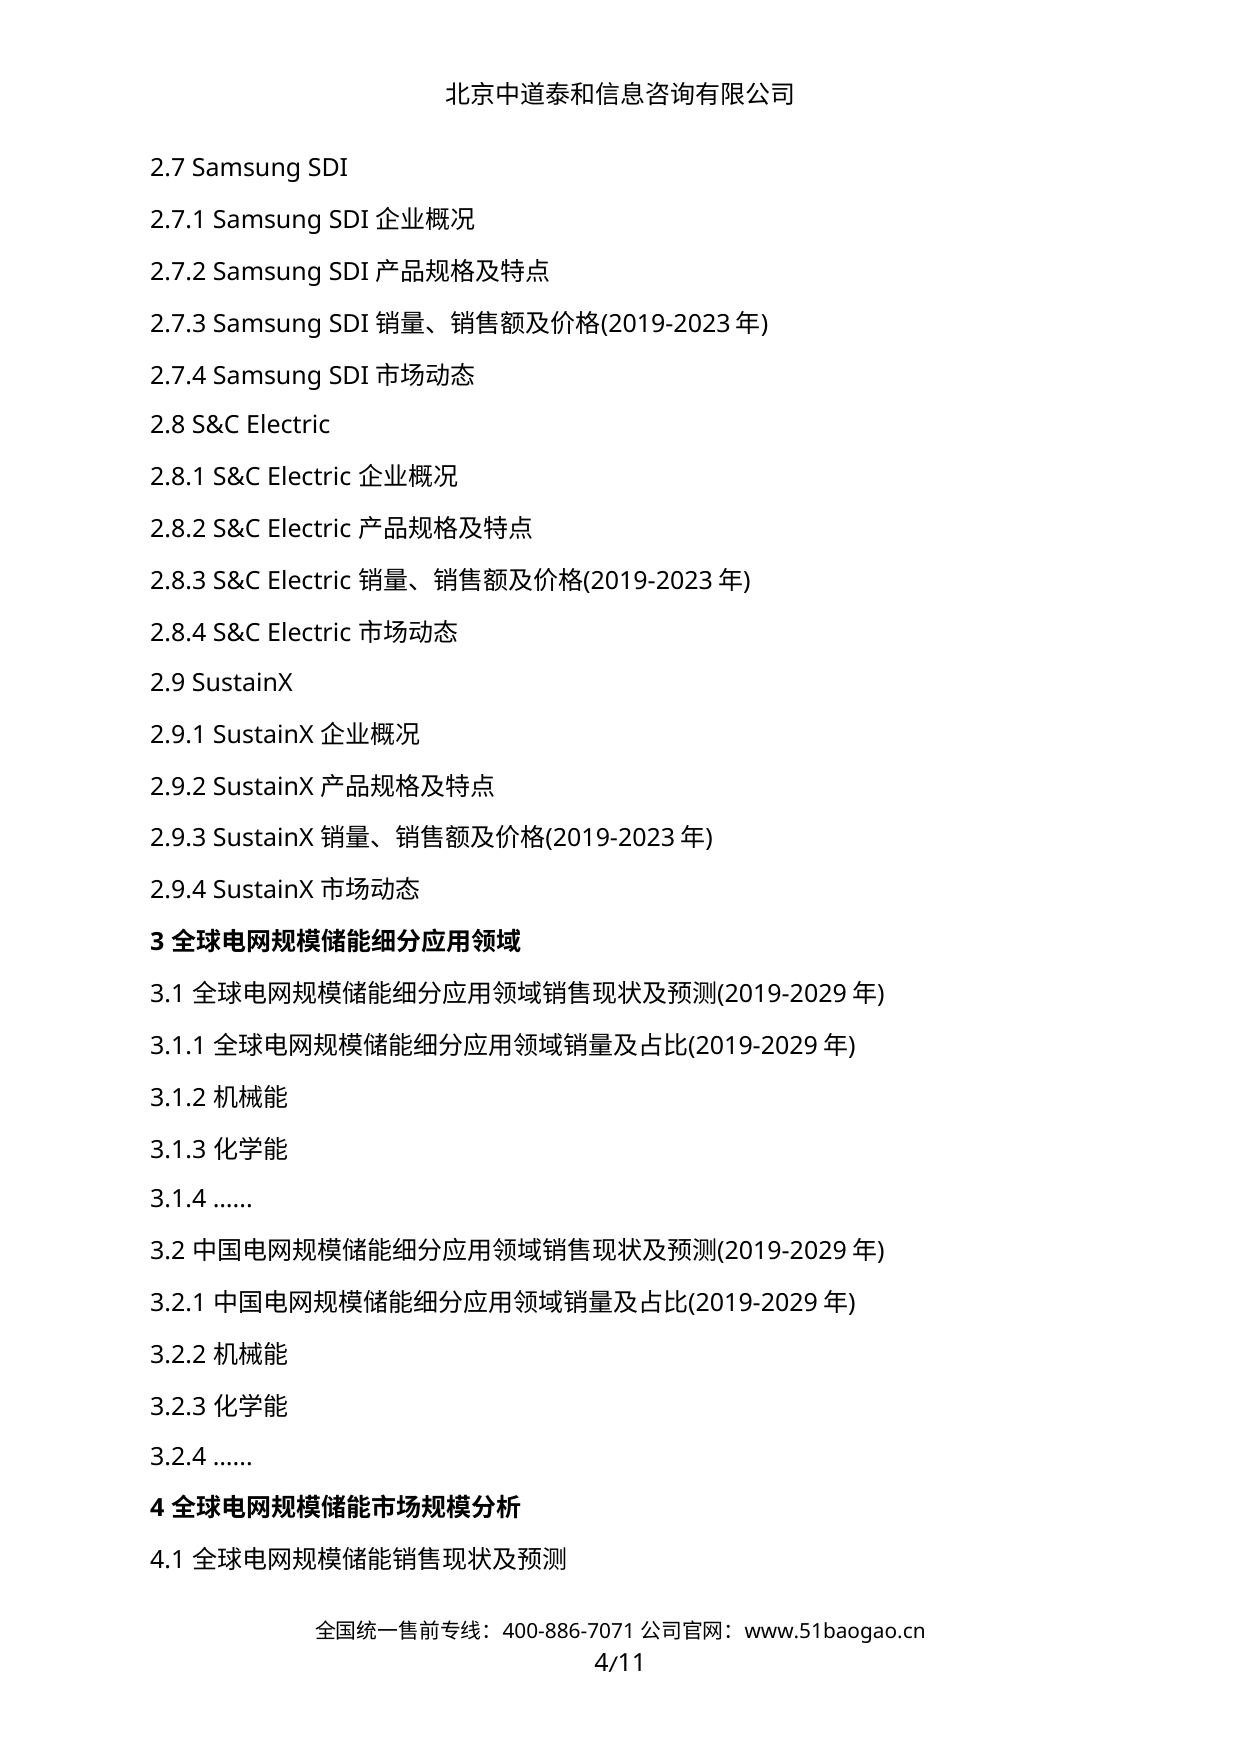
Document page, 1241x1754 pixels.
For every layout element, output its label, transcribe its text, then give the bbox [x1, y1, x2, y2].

text 3.1.3 化学能 [150, 1129, 1090, 1165]
text 2.9.4 SustainX 市场动态 [150, 870, 1090, 906]
text 2.7.2 Samsung SDI 产品规格及特点 [150, 252, 1090, 288]
text 3 全球电网规模储能细分应用领域 [150, 922, 1090, 958]
text 2.7.4 Samsung SDI 市场动态 [150, 355, 1090, 392]
text 2.8.4 S&C Electric 市场动态 [150, 612, 1090, 649]
text 3.1.1 全球电网规模储能细分应用领域销量及占比(2019-2029年) [150, 1025, 1090, 1062]
text 2.9.1 SustainX 企业概况 [150, 714, 1090, 750]
text 3.2.2 机械能 [150, 1334, 1090, 1371]
text 3.1 全球电网规模储能细分应用领域销售现状及预测(2019-2029年) [150, 973, 1090, 1010]
text 2.8.1 S&C Electric 企业概况 [150, 457, 1090, 493]
text 3.2.4 …... [150, 1438, 1090, 1472]
text 2.8.2 S&C Electric 产品规格及特点 [150, 509, 1090, 545]
text 3.2.3 化学能 [150, 1386, 1090, 1422]
text 2.9.3 SustainX 销量、销售额及价格(2019-2023年) [150, 818, 1090, 854]
text 2.7.3 Samsung SDI 销量、销售额及价格(2019-2023年) [150, 303, 1090, 340]
text 3.1.2 机械能 [150, 1077, 1090, 1113]
text 4 全球电网规模储能市场规模分析 [150, 1488, 1090, 1524]
text 2.8 S&C Electric [150, 407, 1090, 441]
text 3.1.4 …... [150, 1181, 1090, 1215]
text 2.8.3 S&C Electric 销量、销售额及价格(2019-2023年) [150, 561, 1090, 597]
text 2.9 SustainX [150, 664, 1090, 698]
text 3.2.1 中国电网规模储能细分应用领域销量及占比(2019-2029年) [150, 1282, 1090, 1319]
text 2.9.2 SustainX 产品规格及特点 [150, 766, 1090, 802]
text 2.7.1 Samsung SDI 企业概况 [150, 200, 1090, 236]
text 2.7 Samsung SDI [150, 150, 1090, 184]
text 3.2 中国电网规模储能细分应用领域销售现状及预测(2019-2029年) [150, 1231, 1090, 1267]
text 4.1 全球电网规模储能销售现状及预测 [150, 1540, 1090, 1576]
